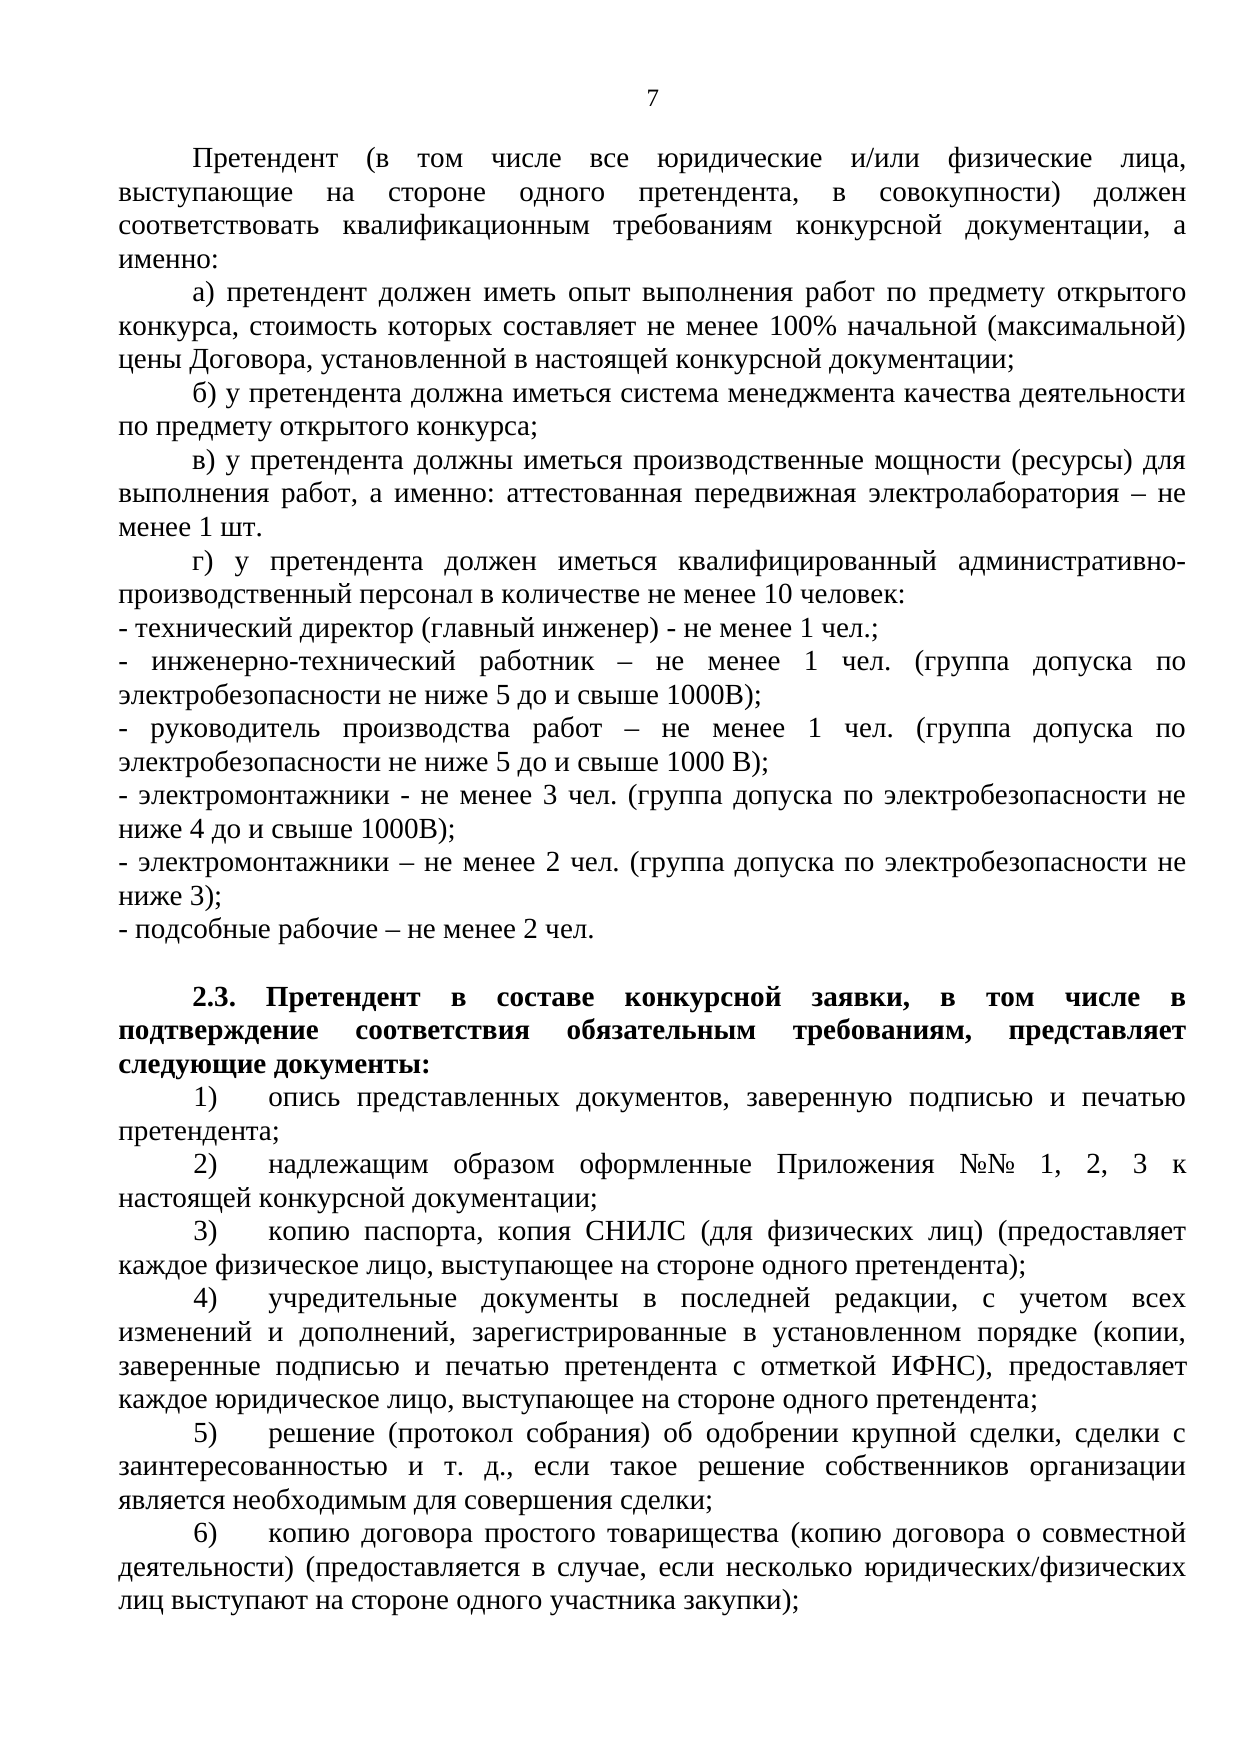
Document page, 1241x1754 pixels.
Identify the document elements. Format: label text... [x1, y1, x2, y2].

list надлежащим образом оформленные Приложения №№ 1, 2, 3 к настоящей конкурсной документации; [118, 1146, 1187, 1213]
text - подсобные рабочие – не менее 2 чел. [118, 912, 1187, 945]
list в) у претендента должны иметься производственные мощности (ресурсы) для выполнения работ, а именно: аттестованная передвижная электролаборатория – не менее 1 шт. [118, 442, 1187, 543]
list решение (протокол собрания) об одобрении крупной сделки, сделки с заинтересованностью и т. д., если такое решение собственников организации является необходимым для совершения сделки; [118, 1415, 1187, 1515]
text - технический директор (главный инженер) - не менее 1 чел.; [118, 610, 1187, 643]
list опись представленных документов, заверенную подписью и печатью претендента; [118, 1079, 1187, 1146]
text - руководитель производства работ – не менее 1 чел. (группа допуска по электробезопасности не ниже 5 до и свыше 1000 В); [118, 710, 1187, 777]
list копию договора простого товарищества (копию договора о совместной деятельности) (предоставляется в случае, если несколько юридических/физических лиц выступают на стороне одного участника закупки); [118, 1515, 1187, 1616]
text б) у претендента должна иметься система менеджмента качества деятельности по предмету открытого конкурса; [118, 375, 1187, 442]
text а) претендент должен иметь опыт выполнения работ по предмету открытого конкурса, стоимость которых составляет не менее 100% начальной (максимальной) цены Договора, установленной в настоящей конкурсной документации; [118, 274, 1187, 375]
text - электромонтажники - не менее 3 чел. (группа допуска по электробезопасности не ниже 4 до и свыше 1000В); [118, 777, 1187, 844]
text Претендент (в том числе все юридические и/или физические лица, выступающие на стороне одного претендента, в совокупности) должен соответствовать квалификационным требованиям конкурсной документации, а именно: [118, 140, 1187, 274]
text г) у претендента должен иметься квалифицированный административно-производственный персонал в количестве не менее 10 человек: [118, 543, 1187, 610]
list учредительные документы в последней редакции, с учетом всех изменений и дополнений, зарегистрированные в установленном порядке (копии, заверенные подписью и печатью претендента с отметкой ИФНС), предоставляет каждое юридическое лицо, выступающее на стороне одного претендента; [118, 1281, 1187, 1415]
text 2.3. Претендент в составе конкурсной заявки, в том числе в подтверждение соответствия обязательным требованиям, представляет следующие документы: [118, 979, 1187, 1079]
list копию паспорта, копия СНИЛС (для физических лиц) (предоставляет каждое физическое лицо, выступающее на стороне одного претендента); [118, 1213, 1187, 1281]
text - инженерно-технический работник – не менее 1 чел. (группа допуска по электробезопасности не ниже 5 до и свыше 1000В); [118, 643, 1187, 710]
text - электромонтажники – не менее 2 чел. (группа допуска по электробезопасности не ниже 3); [118, 844, 1187, 912]
